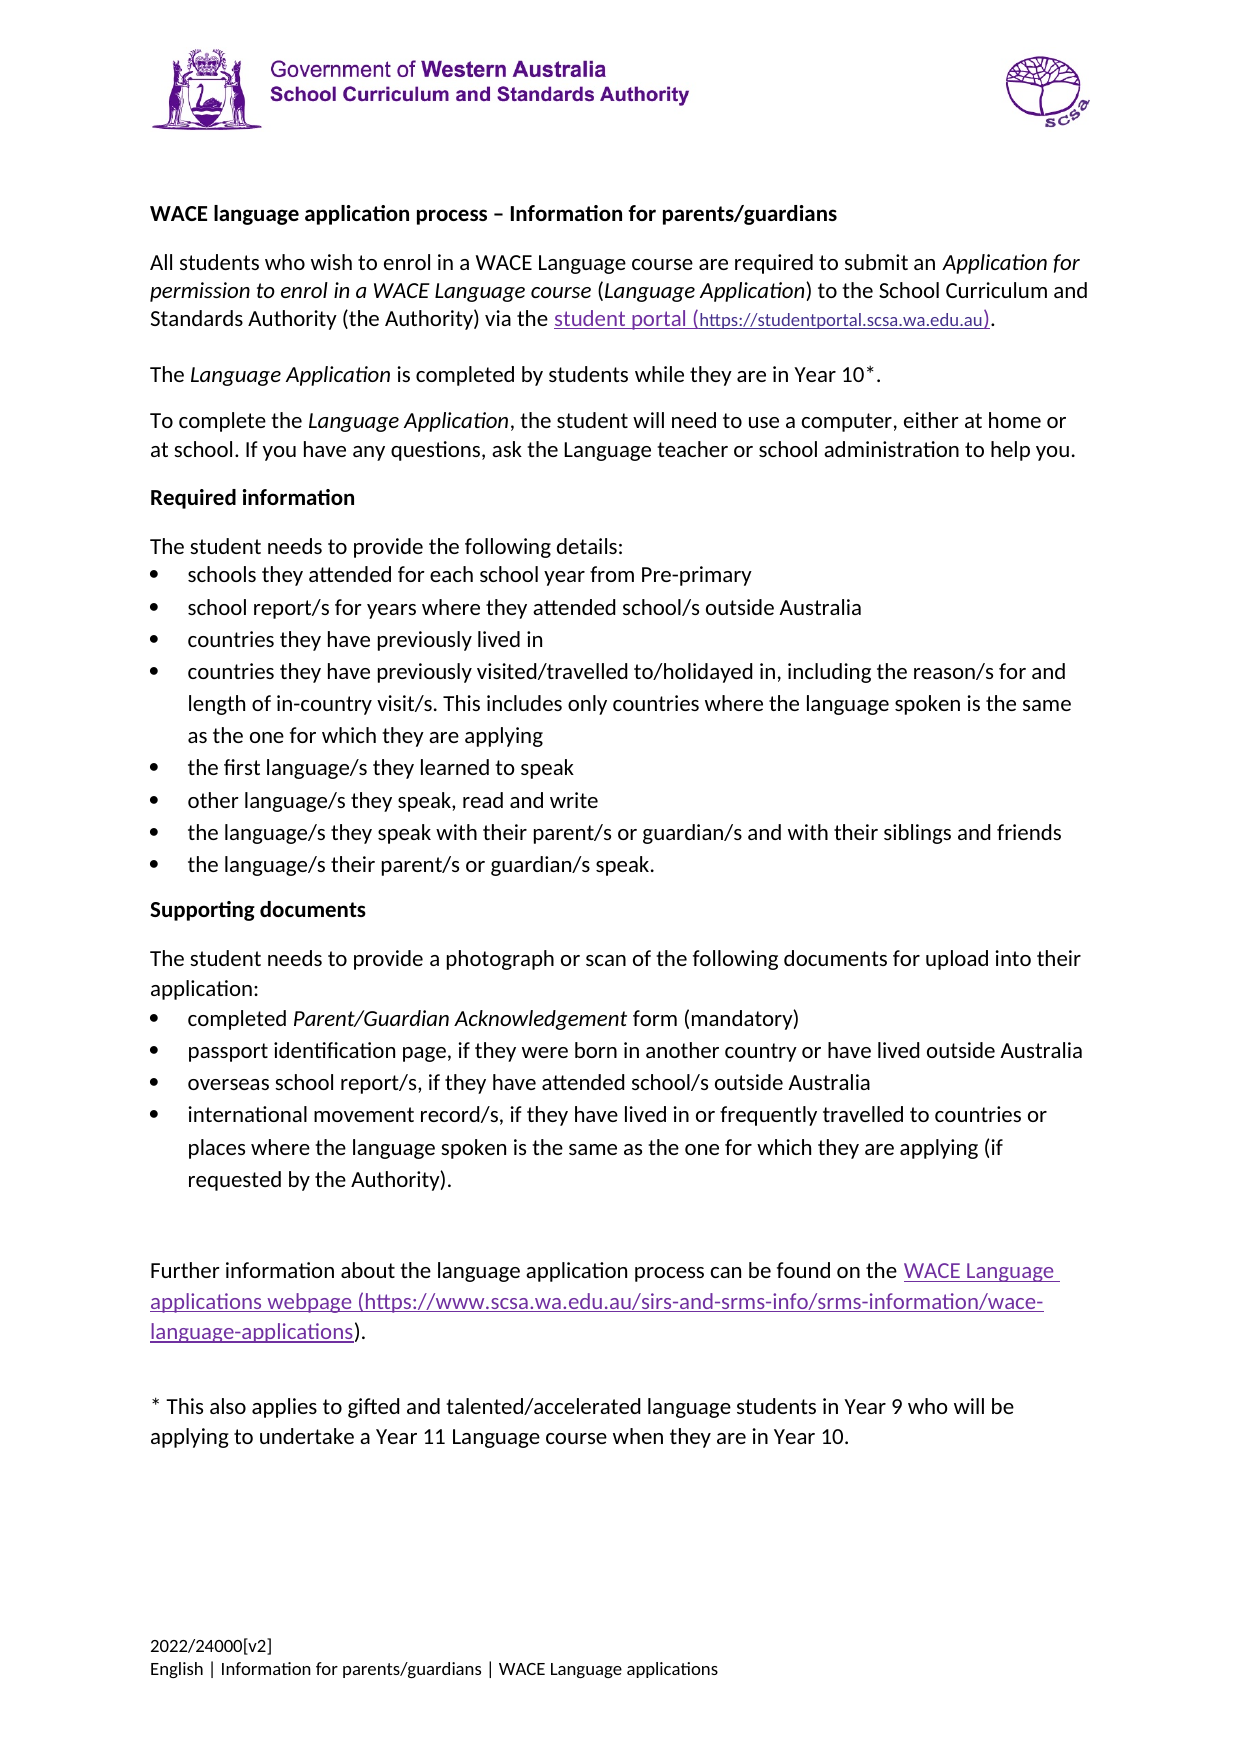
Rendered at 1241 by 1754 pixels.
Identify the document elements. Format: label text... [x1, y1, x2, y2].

list school report/s for years where they attended school/s outside Australia [150, 593, 1090, 621]
list completed Parent/Guardian Acknowledgement form (mandatory) [150, 1004, 1090, 1032]
text All students who wish to enrol in a WACE Language course are required to submit an Application for permission to enrol in a WACE Language course (Language Application) to the School Curriculum and Standards Authority (the Authority) via the student portal (https://studentportal.scsa.wa.edu.au). [150, 248, 1090, 332]
list the language/s they speak with their parent/s or guardian/s and with their siblings and friends [150, 818, 1090, 846]
picture [150, 47, 1091, 132]
list international movement record/s, if they have lived in or frequently travelled to countries or places where the language spoken is the same as the one for which they are applying (if requested by the Authority). [150, 1101, 1090, 1193]
text The student needs to provide a photograph or scan of the following documents for upload into their application: [150, 944, 1090, 1002]
text Required information [150, 483, 1090, 512]
text Further information about the language application process can be found on the WACE Language applications webpage (https://www.scsa.wa.edu.au/sirs-and-srms-info/srms-information/wace-language-applications). [150, 1257, 1090, 1345]
list the first language/s they learned to speak [150, 753, 1090, 782]
list other language/s they speak, read and write [150, 786, 1090, 814]
list schools they attended for each school year from Pre-primary [150, 560, 1090, 588]
list the language/s their parent/s or guardian/s speak. [150, 850, 1090, 878]
list countries they have previously lived in [150, 625, 1090, 653]
text The Language Application is completed by students while they are in Year 10*. [150, 360, 1090, 388]
list overseas school report/s, if they have attended school/s outside Australia [150, 1068, 1090, 1096]
text The student needs to provide the following details: [150, 532, 1090, 560]
text WACE language application process – Information for parents/guardians [150, 199, 1090, 227]
text * This also applies to gifted and talented/accelerated language students in Year 9 who will be applying to undertake a Year 11 Language course when they are in Year 10. [150, 1392, 1090, 1450]
text Supporting documents [150, 895, 1090, 923]
list countries they have previously visited/travelled to/holidayed in, including the reason/s for and length of in-country visit/s. This includes only countries where the language spoken is the same as the one for which they are applying [150, 657, 1090, 749]
list passport identification page, if they were born in another country or have lived outside Australia [150, 1036, 1090, 1064]
text To complete the Language Application, the student will need to use a computer, either at home or at school. If you have any questions, ask the Language teacher or school administration to help you. [150, 407, 1090, 463]
